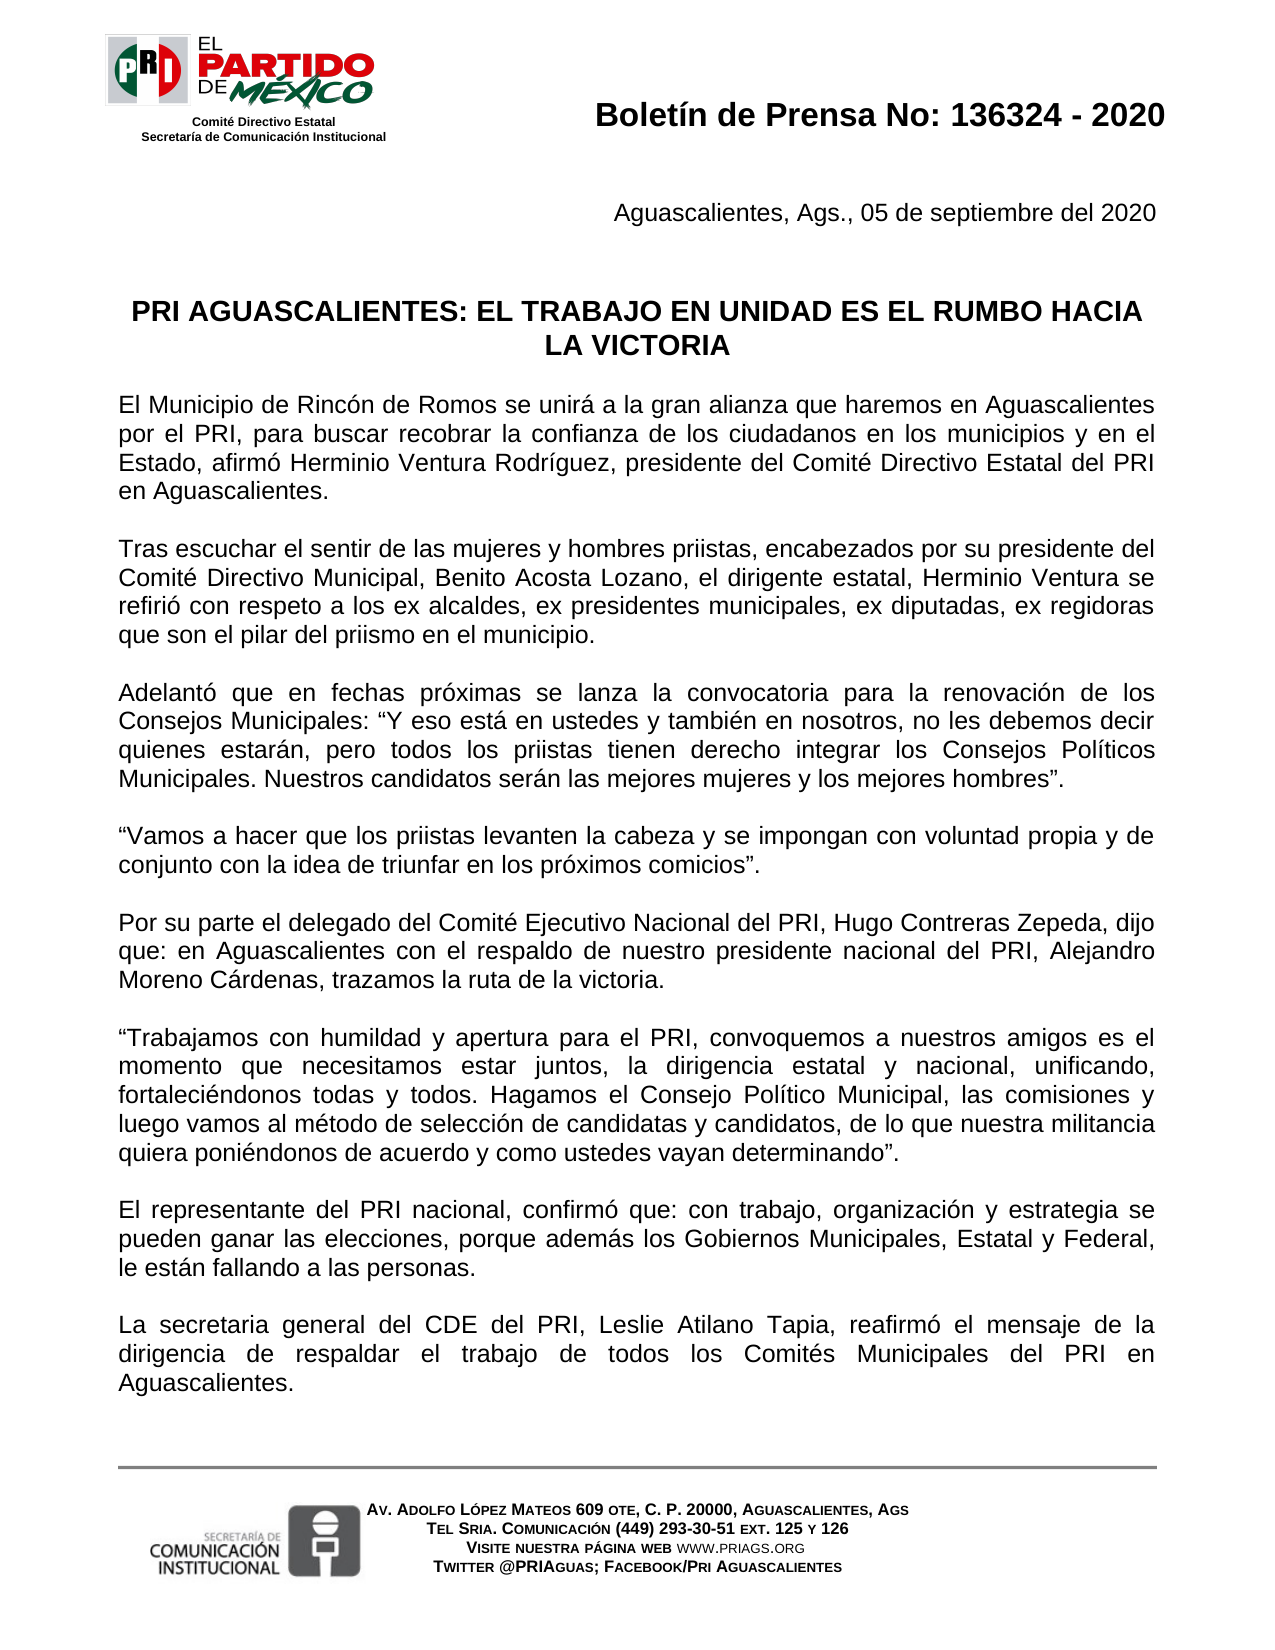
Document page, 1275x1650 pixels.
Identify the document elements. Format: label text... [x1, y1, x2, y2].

text El representante del PRI nacional, confirmó que: con trabajo, organización y estrategia se pueden ganar las elecciones, porque además los Gobiernos Municipales, Estatal y Federal, le están fallando a las personas. [118, 1195, 1157, 1281]
text Adelantó que en fechas próximas se lanza la convocatoria para la renovación de los Consejos Municipales: “Y eso está en ustedes y también en nosotros, no les debemos decir quienes estarán, pero todos los priistas tienen derecho integrar los Consejos Políticos Municipales. Nuestros candidatos serán las mejores mujeres y los mejores hombres”. [118, 678, 1157, 793]
text Por su parte el delegado del Comité Ejecutivo Nacional del PRI, Hugo Contreras Zepeda, dijo que: en Aguascalientes con el respaldo de nuestro presidente nacional del PRI, Alejandro Moreno Cárdenas, trazamos la ruta de la victoria. [118, 908, 1157, 994]
text La secretaria general del CDE del PRI, Leslie Atilano Tapia, reafirmó el mensaje de la dirigencia de respaldar el trabajo de todos los Comités Municipales del PRI en Aguascalientes. [118, 1310, 1157, 1396]
text PRI AGUASCALIENTES: EL TRABAJO EN UNIDAD ES EL RUMBO HACIA LA VICTORIA [118, 294, 1157, 361]
text El Municipio de Rincón de Romos se unirá a la gran alianza que haremos en Aguascalientes por el PRI, para buscar recobrar la confianza de los ciudadanos en los municipios y en el Estado, afirmó Herminio Ventura Rodríguez, presidente del Comité Directivo Estatal del PRI en Aguascalientes. [118, 390, 1157, 505]
text Aguascalientes, Ags., 05 de septiembre del 2020 [118, 198, 1157, 227]
picture [150, 1502, 379, 1584]
text Tras escuchar el sentir de las mujeres y hombres priistas, encabezados por su presidente del Comité Directivo Municipal, Benito Acosta Lozano, el dirigente estatal, Herminio Ventura se refirió con respeto a los ex alcaldes, ex presidentes municipales, ex diputadas, ex regidoras que son el pilar del priismo en el municipio. [118, 534, 1157, 649]
text “Vamos a hacer que los priistas levanten la cabeza y se impongan con voluntad propia y de conjunto con la idea de triunfar en los próximos comicios”. [118, 821, 1157, 879]
picture [97, 20, 379, 121]
text “Trabajamos con humildad y apertura para el PRI, convoquemos a nuestros amigos es el momento que necesitamos estar juntos, la dirigencia estatal y nacional, unificando, fortaleciéndonos todas y todos. Hagamos el Consejo Político Municipal, las comisiones y luego vamos al método de selección de candidatas y candidatos, de lo que nuestra militancia quiera poniéndonos de acuerdo y como ustedes vayan determinando”. [118, 1023, 1157, 1166]
